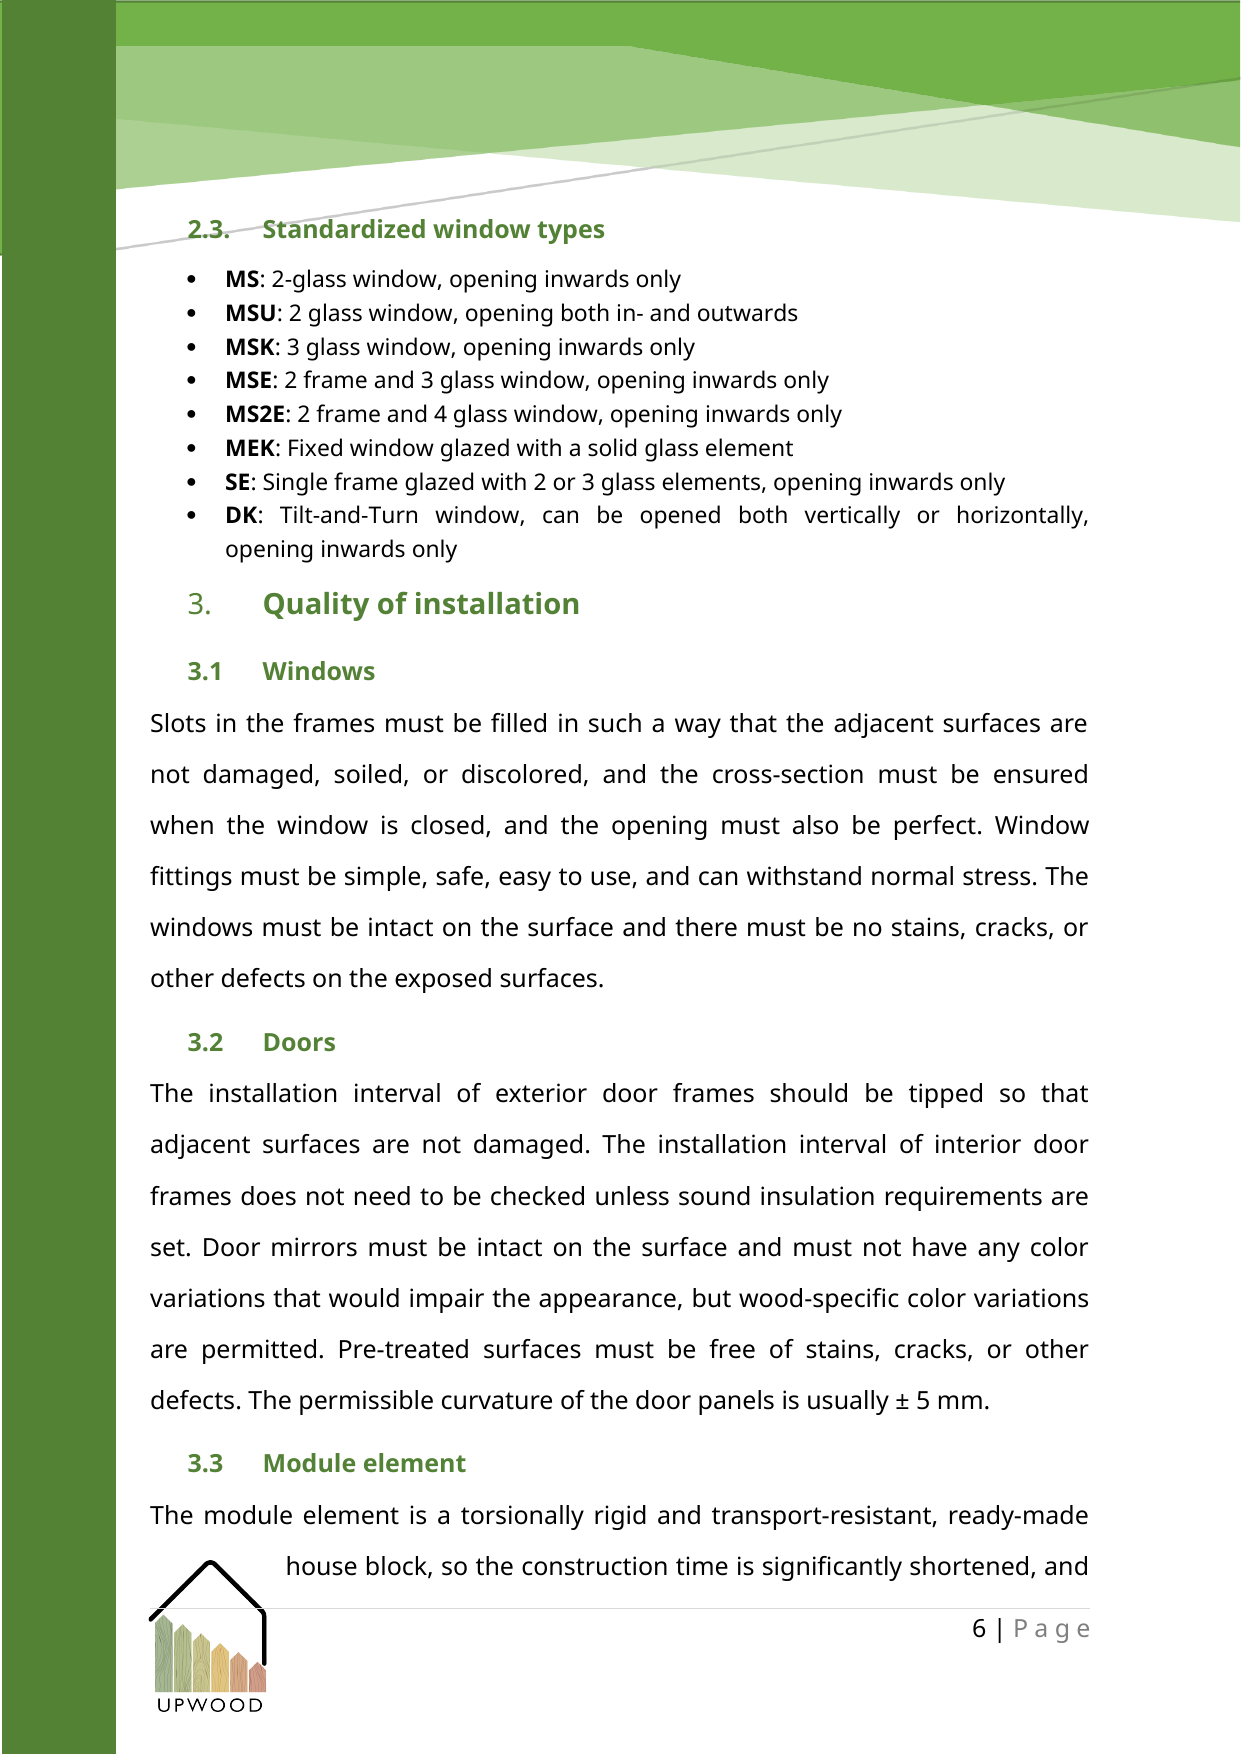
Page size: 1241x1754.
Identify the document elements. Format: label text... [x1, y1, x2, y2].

list DK: Tilt-and-Turn window, can be opened both vertically or horizontally, opening inwards only [187, 499, 1090, 564]
subtitle Doors [187, 1024, 1090, 1058]
picture [148, 1560, 267, 1712]
subtitle Module element [187, 1446, 1090, 1480]
subtitle Standardized window types [187, 211, 1090, 245]
picture [116, 46, 1241, 283]
subtitle Windows [187, 654, 1090, 688]
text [150, 1497, 1090, 1583]
list SE: Single frame glazed with 2 or 3 glass elements, opening inwards only [187, 465, 1090, 497]
subtitle Quality of installation [187, 583, 1090, 623]
list MS: 2-glass window, opening inwards only [187, 263, 1090, 294]
list MSE: 2 frame and 3 glass window, opening inwards only [187, 364, 1090, 395]
list MSK: 3 glass window, opening inwards only [187, 330, 1090, 362]
text The installation interval of exterior door frames should be tipped so that adjacent surfaces are not damaged. The installation interval of interior door frames does not need to be checked unless sound insulation requirements are set. Door mirrors must be intact on the surface and must not have any color variations that would impair the appearance, but wood-specific color variations are permitted. Pre-treated surfaces must be free of stains, cracks, or other defects. The permissible curvature of the door panels is usually ± 5 mm. [150, 1076, 1090, 1416]
text Slots in the frames must be filled in such a way that the adjacent surfaces are not damaged, soiled, or discolored, and the cross-section must be ensured when the window is closed, and the opening must also be perfect. Window fittings must be simple, safe, easy to use, and can withstand normal stress. The windows must be intact on the surface and there must be no stains, cracks, or other defects on the exposed surfaces. [150, 706, 1090, 995]
list MSU: 2 glass window, opening both in- and outwards [187, 297, 1090, 328]
list MS2E: 2 frame and 4 glass window, opening inwards only [187, 398, 1090, 429]
list MEK: Fixed window glazed with a solid glass element [187, 432, 1090, 463]
